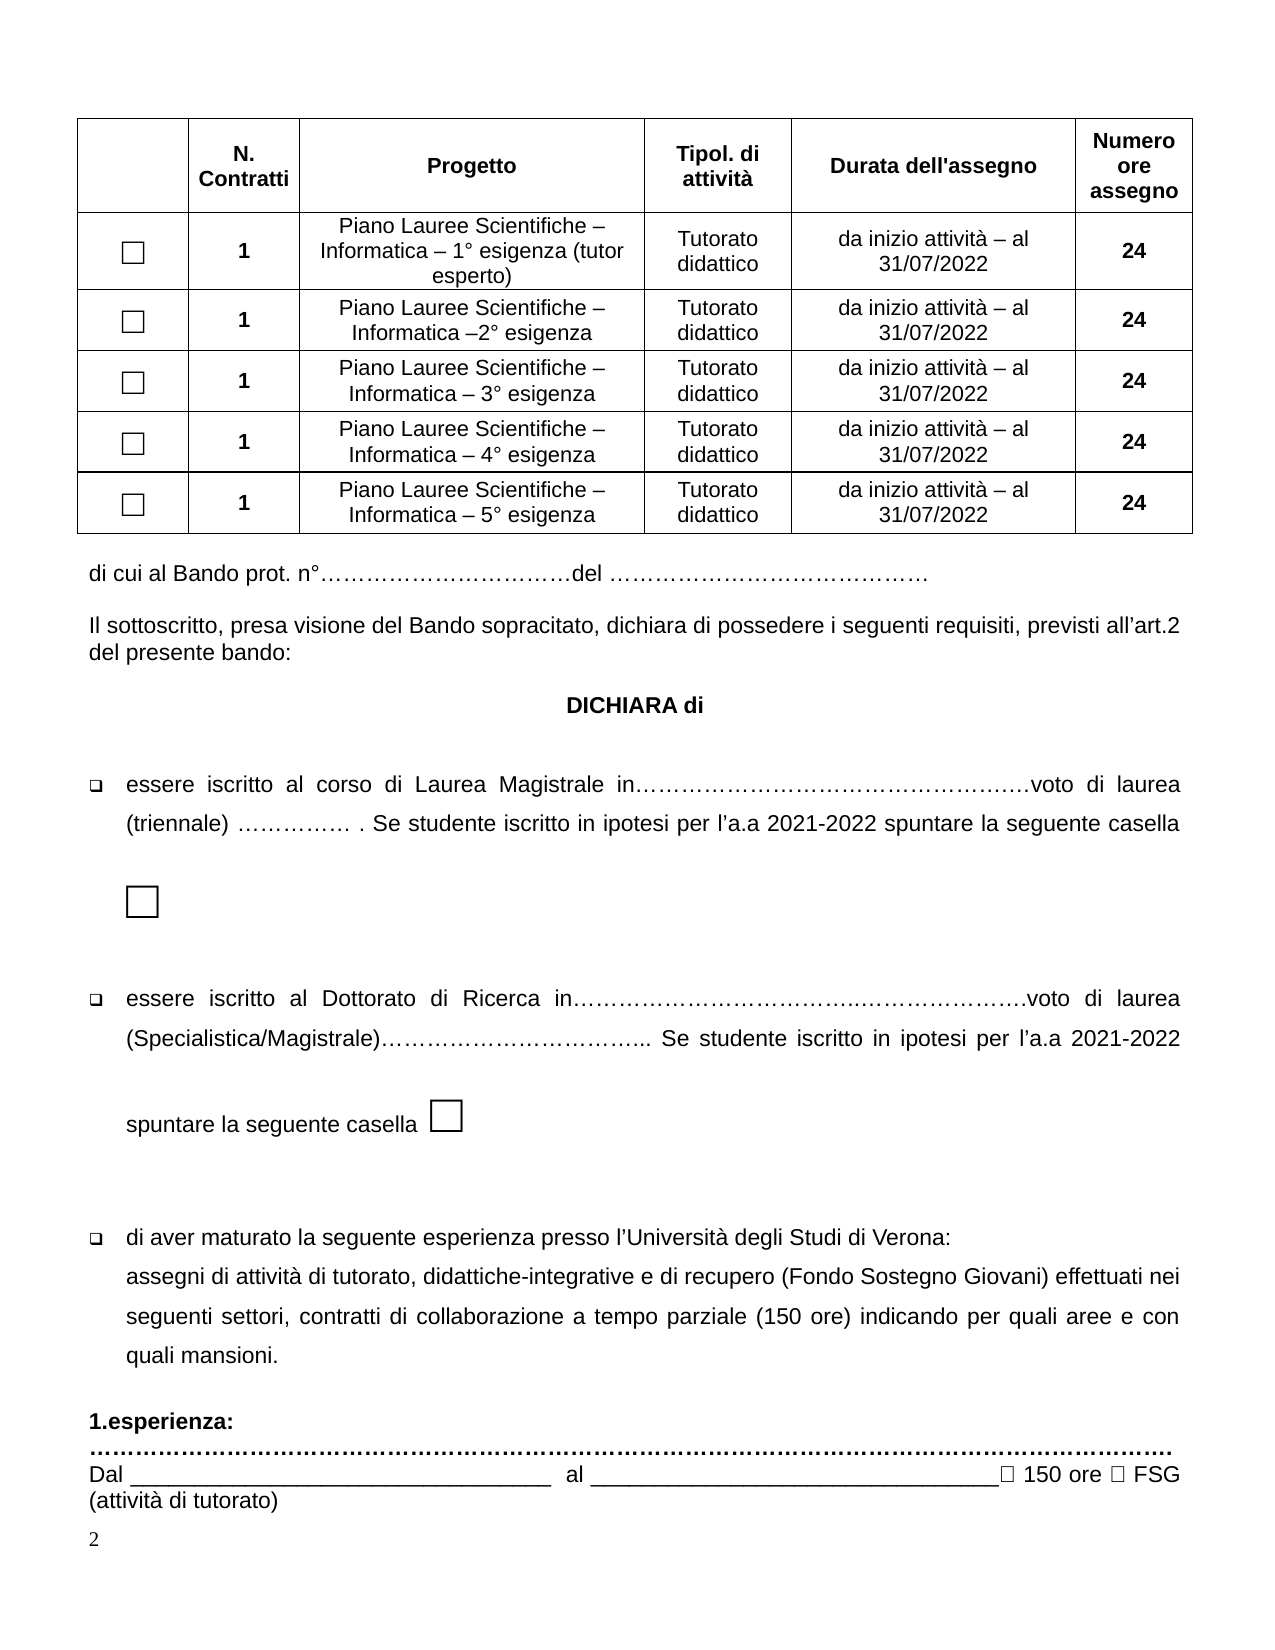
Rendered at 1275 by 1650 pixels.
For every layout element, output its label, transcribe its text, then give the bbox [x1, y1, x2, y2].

table_header Numero ore assegno [1076, 119, 1192, 212]
table_cell Tutorato didattico [645, 290, 791, 349]
table_cell 24 [1076, 473, 1192, 532]
table_cell Piano Lauree Scientifiche – Informatica – 3° esigenza [300, 351, 644, 411]
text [89, 1461, 1181, 1513]
table_cell □ [78, 213, 188, 289]
text assegni di attività di tutorato, didattiche-integrative e di recupero (Fondo Sostegno Giovani) effettuati nei seguenti settori, contratti di collaborazione a tempo parziale (150 ore) indicando per quali aree e con quali mansioni. [126, 1263, 1181, 1368]
table_cell 1 [189, 412, 299, 471]
table_cell Tutorato didattico [645, 473, 791, 532]
table_header Tipol. di attività [645, 119, 791, 212]
table_cell Tutorato didattico [645, 351, 791, 411]
table_cell da inizio attività – al 31/07/2022 [792, 213, 1075, 289]
subtitle essere iscritto al Dottorato di Ricerca in………………………………..………………….voto di laurea (Specialistica/Magistrale)……………………………... Se studente iscritto in ipotesi per l’a.a 2021-2022 spuntare la seguente casella □ [89, 985, 1181, 1144]
table_cell 1 [189, 351, 299, 411]
table_cell 1 [189, 290, 299, 349]
table_header [78, 119, 188, 212]
table_cell 24 [1076, 213, 1192, 289]
table_cell 1 [189, 213, 299, 289]
table_cell □ [78, 351, 188, 411]
list essere iscritto al corso di Laurea Magistrale in………………………………………….…voto di laurea (triennale) …………… . Se studente iscritto in ipotesi per l’a.a 2021-2022 spuntare la seguente casella □ [89, 771, 1181, 930]
table_cell 24 [1076, 412, 1192, 471]
table_cell □ [78, 473, 188, 532]
table_cell Piano Lauree Scientifiche – Informatica –2° esigenza [300, 290, 644, 349]
table_header Progetto [300, 119, 644, 212]
table_cell da inizio attività – al 31/07/2022 [792, 412, 1075, 471]
table_cell da inizio attività – al 31/07/2022 [792, 351, 1075, 411]
table_cell Piano Lauree Scientifiche – Informatica – 1° esigenza (tutor esperto) [300, 213, 644, 289]
table_cell □ [78, 412, 188, 471]
table_cell Piano Lauree Scientifiche – Informatica – 5° esigenza [300, 473, 644, 532]
table_cell Piano Lauree Scientifiche – Informatica – 4° esigenza [300, 412, 644, 471]
table_header N. Contratti [189, 119, 299, 212]
text DICHIARA di [89, 692, 1181, 718]
table_cell 24 [1076, 351, 1192, 411]
table_cell Tutorato didattico [645, 412, 791, 471]
table_cell 24 [1076, 290, 1192, 349]
subtitle di aver maturato la seguente esperienza presso l’Università degli Studi di Verona: [89, 1224, 1181, 1250]
table_cell da inizio attività – al 31/07/2022 [792, 290, 1075, 349]
table_header Durata dell'assegno [792, 119, 1075, 212]
text 1.esperienza: ……………………………………………………………………………………………………………………………. [89, 1408, 1181, 1461]
text Il sottoscritto, presa visione del Bando sopracitato, dichiara di possedere i seguenti requisiti, previsti all’art.2 del presente bando: [89, 612, 1181, 665]
table_cell □ [78, 290, 188, 349]
table_cell Tutorato didattico [645, 213, 791, 289]
table_cell da inizio attività – al 31/07/2022 [792, 473, 1075, 532]
text di cui al Bando prot. n°……………………………del …………………………………… [89, 560, 1181, 586]
table_cell 1 [189, 473, 299, 532]
